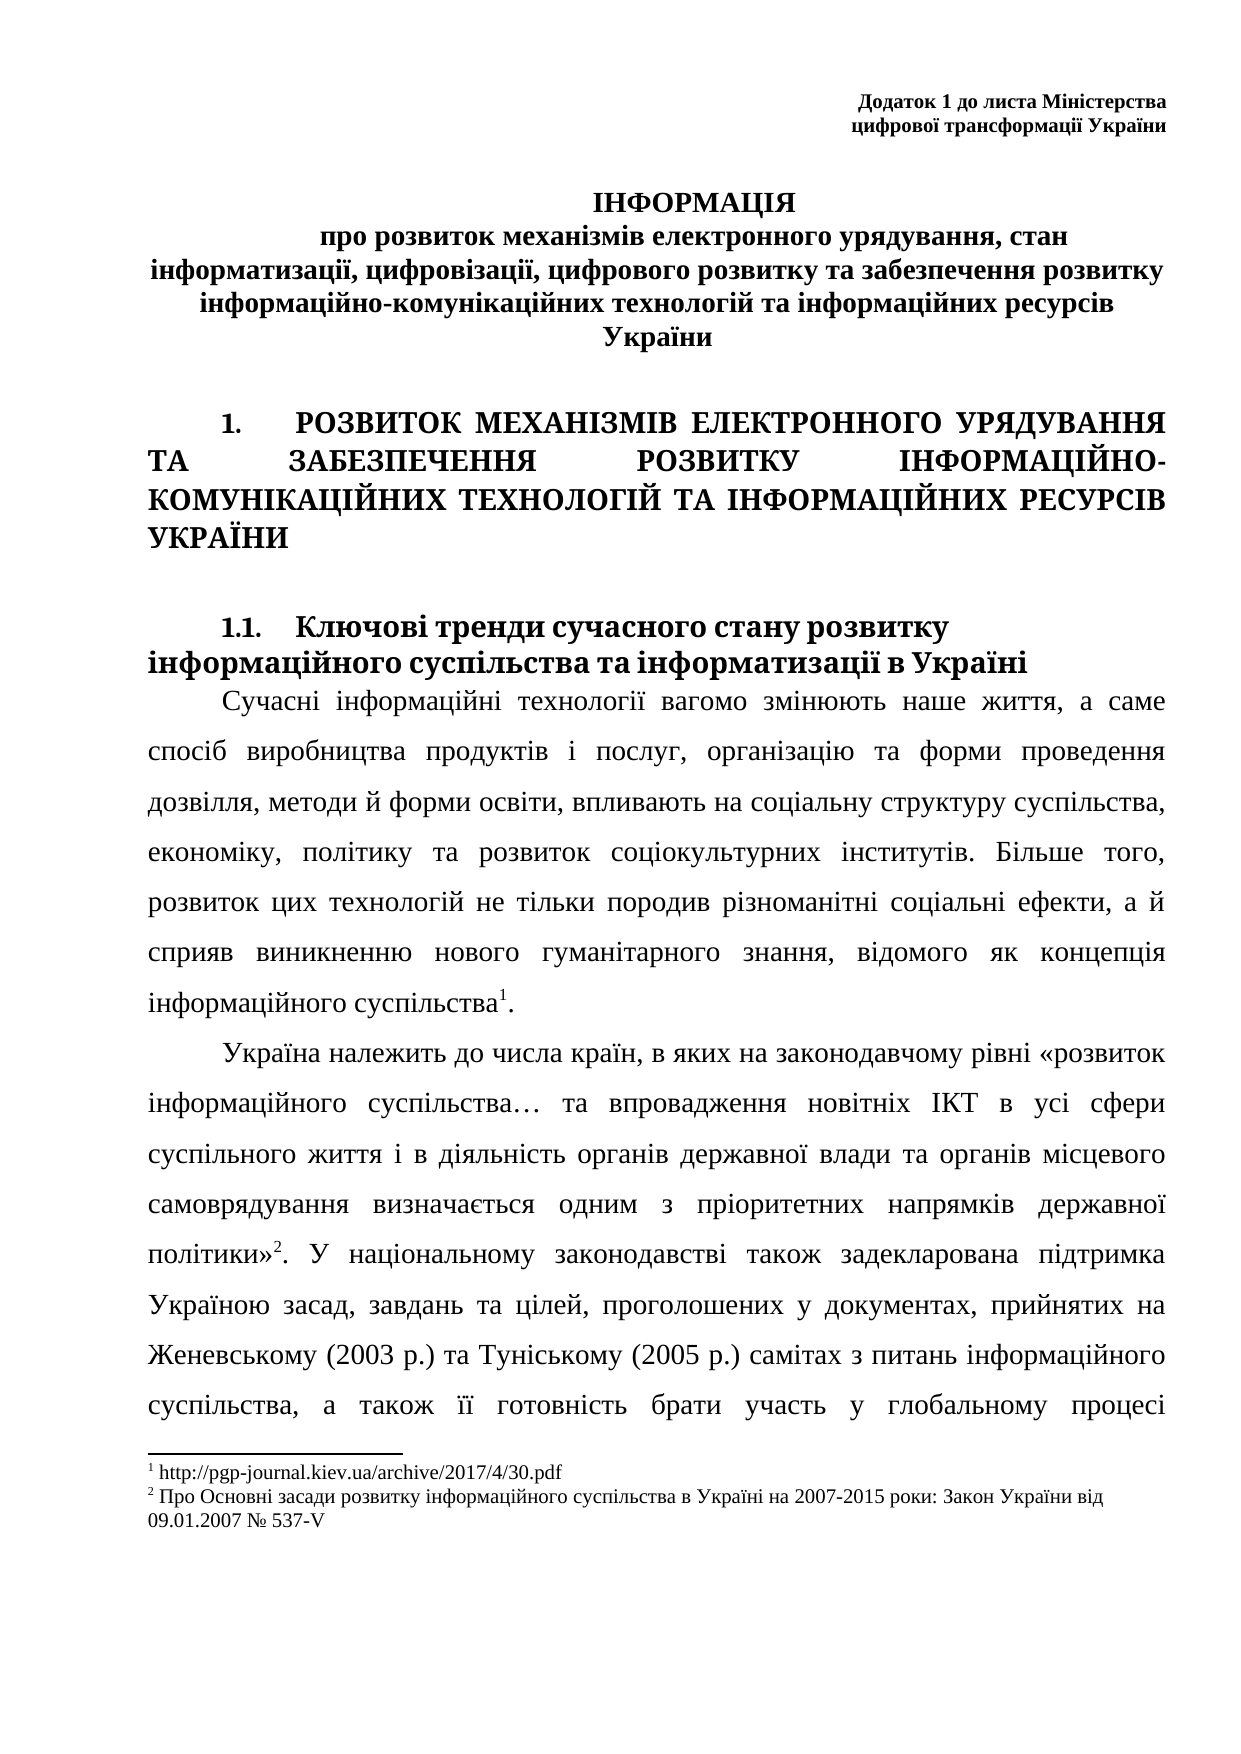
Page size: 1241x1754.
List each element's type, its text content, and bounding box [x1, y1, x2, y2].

text Сучасні інформаційні технології вагомо змінюють наше життя, а саме спосіб виробництва продуктів і послуг, організацію та форми проведення дозвілля, методи й форми освіти, впливають на соціальну структуру суспільства, економіку, політику та розвиток соціокультурних інститутів. Більше того, розвиток цих технологій не тільки породив різноманітні соціальні ефекти, а й сприяв виникненню нового гуманітарного знання, відомого як концепція інформаційного суспільства. [148, 683, 1167, 1018]
text ІНФОРМАЦІЯ [148, 185, 1167, 218]
subtitle Ключові тренди сучасного стану розвитку інформаційного суспільства та інформатизації в Україні [148, 611, 1167, 680]
subtitle РОЗВИТОК МЕХАНІЗМІВ ЕЛЕКТРОННОГО УРЯДУВАННЯ ТА ЗАБЕЗПЕЧЕННЯ РОЗВИТКУ ІНФОРМАЦІЙНО-КОМУНІКАЦІЙНИХ ТЕХНОЛОГІЙ ТА ІНФОРМАЦІЙНИХ РЕСУРСІВ УКРАЇНИ [148, 407, 1167, 556]
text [148, 1035, 1167, 1421]
text про розвиток механізмів електронного урядування, стан інформатизації, цифровізації, цифрового розвитку та забезпечення розвитку інформаційно-комунікаційних технологій та інформаційних ресурсів України [148, 218, 1167, 353]
text Додаток 1 до листа Міністерства [148, 89, 1167, 113]
text цифрової трансформації України [148, 113, 1167, 137]
